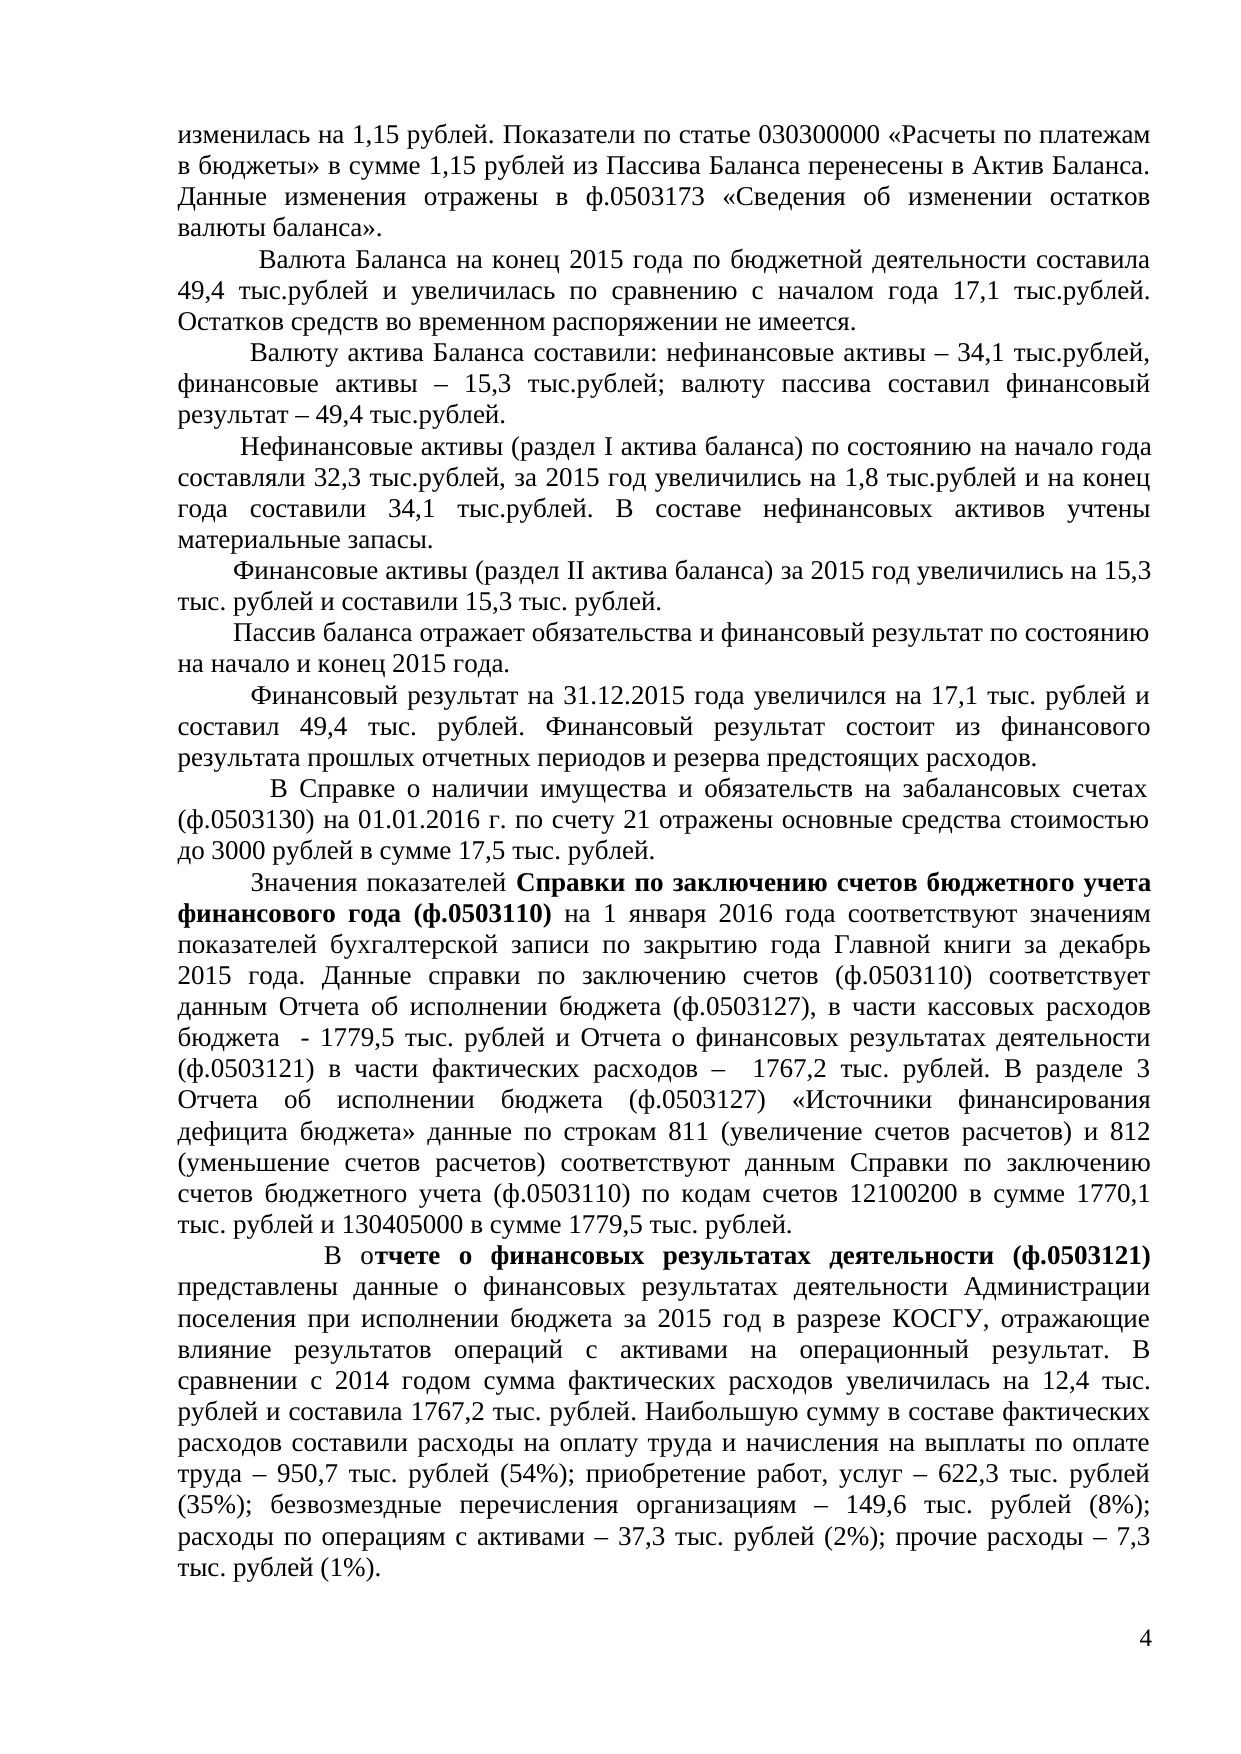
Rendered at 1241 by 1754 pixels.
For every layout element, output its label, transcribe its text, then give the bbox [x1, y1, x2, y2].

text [177, 118, 1152, 243]
text В отчете о финансовых результатах деятельности (ф.0503121) представлены данные о финансовых результатах деятельности Администрации поселения при исполнении бюджета за 2015 год в разрезе КОСГУ, отражающие влияние результатов операций с активами на операционный результат. В сравнении с 2014 годом сумма фактических расходов увеличилась на 12,4 тыс. рублей и составила 1767,2 тыс. рублей. Наибольшую сумму в составе фактических расходов составили расходы на оплату труда и начисления на выплаты по оплате труда – 950,7 тыс. рублей (54%); приобретение работ, услуг – 622,3 тыс. рублей (35%); безвозмездные перечисления организациям – 149,6 тыс. рублей (8%); расходы по операциям с активами – 37,3 тыс. рублей (2%); прочие расходы – 7,3 тыс. рублей (1%). [177, 1239, 1152, 1582]
text Валюту актива Баланса составили: нефинансовые активы – 34,1 тыс.рублей, финансовые активы – 15,3 тыс.рублей; валюту пассива составил финансовый результат – 49,4 тыс.рублей. [177, 336, 1152, 429]
text Пассив баланса отражает обязательства и финансовый результат по состоянию на начало и конец 2015 года. [177, 616, 1152, 679]
text В Справке о наличии имущества и обязательств на забалансовых счетах (ф.0503130) на 01.01.2016 г. по счету 21 отражены основные средства стоимостью до 3000 рублей в сумме 17,5 тыс. рублей. [177, 772, 1149, 866]
text Финансовые активы (раздел II актива баланса) за 2015 год увеличились на 15,3 тыс. рублей и составили 15,3 тыс. рублей. [177, 554, 1152, 616]
text Финансовый результат на 31.12.2015 года увеличился на 17,1 тыс. рублей и составил 49,4 тыс. рублей. Финансовый результат состоит из финансового результата прошлых отчетных периодов и резерва предстоящих расходов. [177, 679, 1152, 772]
text Нефинансовые активы (раздел I актива баланса) по состоянию на начало года составляли 32,3 тыс.рублей, за 2015 год увеличились на 1,8 тыс.рублей и на конец года составили 34,1 тыс.рублей. В составе нефинансовых активов учтены материальные запасы. [177, 429, 1152, 554]
text Валюта Баланса на конец 2015 года по бюджетной деятельности составила 49,4 тыс.рублей и увеличилась по сравнению с началом года 17,1 тыс.рублей. Остатков средств во временном распоряжении не имеется. [177, 243, 1152, 336]
text Значения показателей Справки по заключению счетов бюджетного учета финансового года (ф.0503110) на 1 января 2016 года соответствуют значениям показателей бухгалтерской записи по закрытию года Главной книги за декабрь 2015 года. Данные справки по заключению счетов (ф.0503110) соответствует данным Отчета об исполнении бюджета (ф.0503127), в части кассовых расходов бюджета - 1779,5 тыс. рублей и Отчета о финансовых результатах деятельности (ф.0503121) в части фактических расходов – 1767,2 тыс. рублей. В разделе 3 Отчета об исполнении бюджета (ф.0503127) «Источники финансирования дефицита бюджета» данные по строкам 811 (увеличение счетов расчетов) и 812 (уменьшение счетов расчетов) соответствуют данным Справки по заключению счетов бюджетного учета (ф.0503110) по кодам счетов 12100200 в сумме 1770,1 тыс. рублей и 130405000 в сумме 1779,5 тыс. рублей. [177, 866, 1152, 1239]
